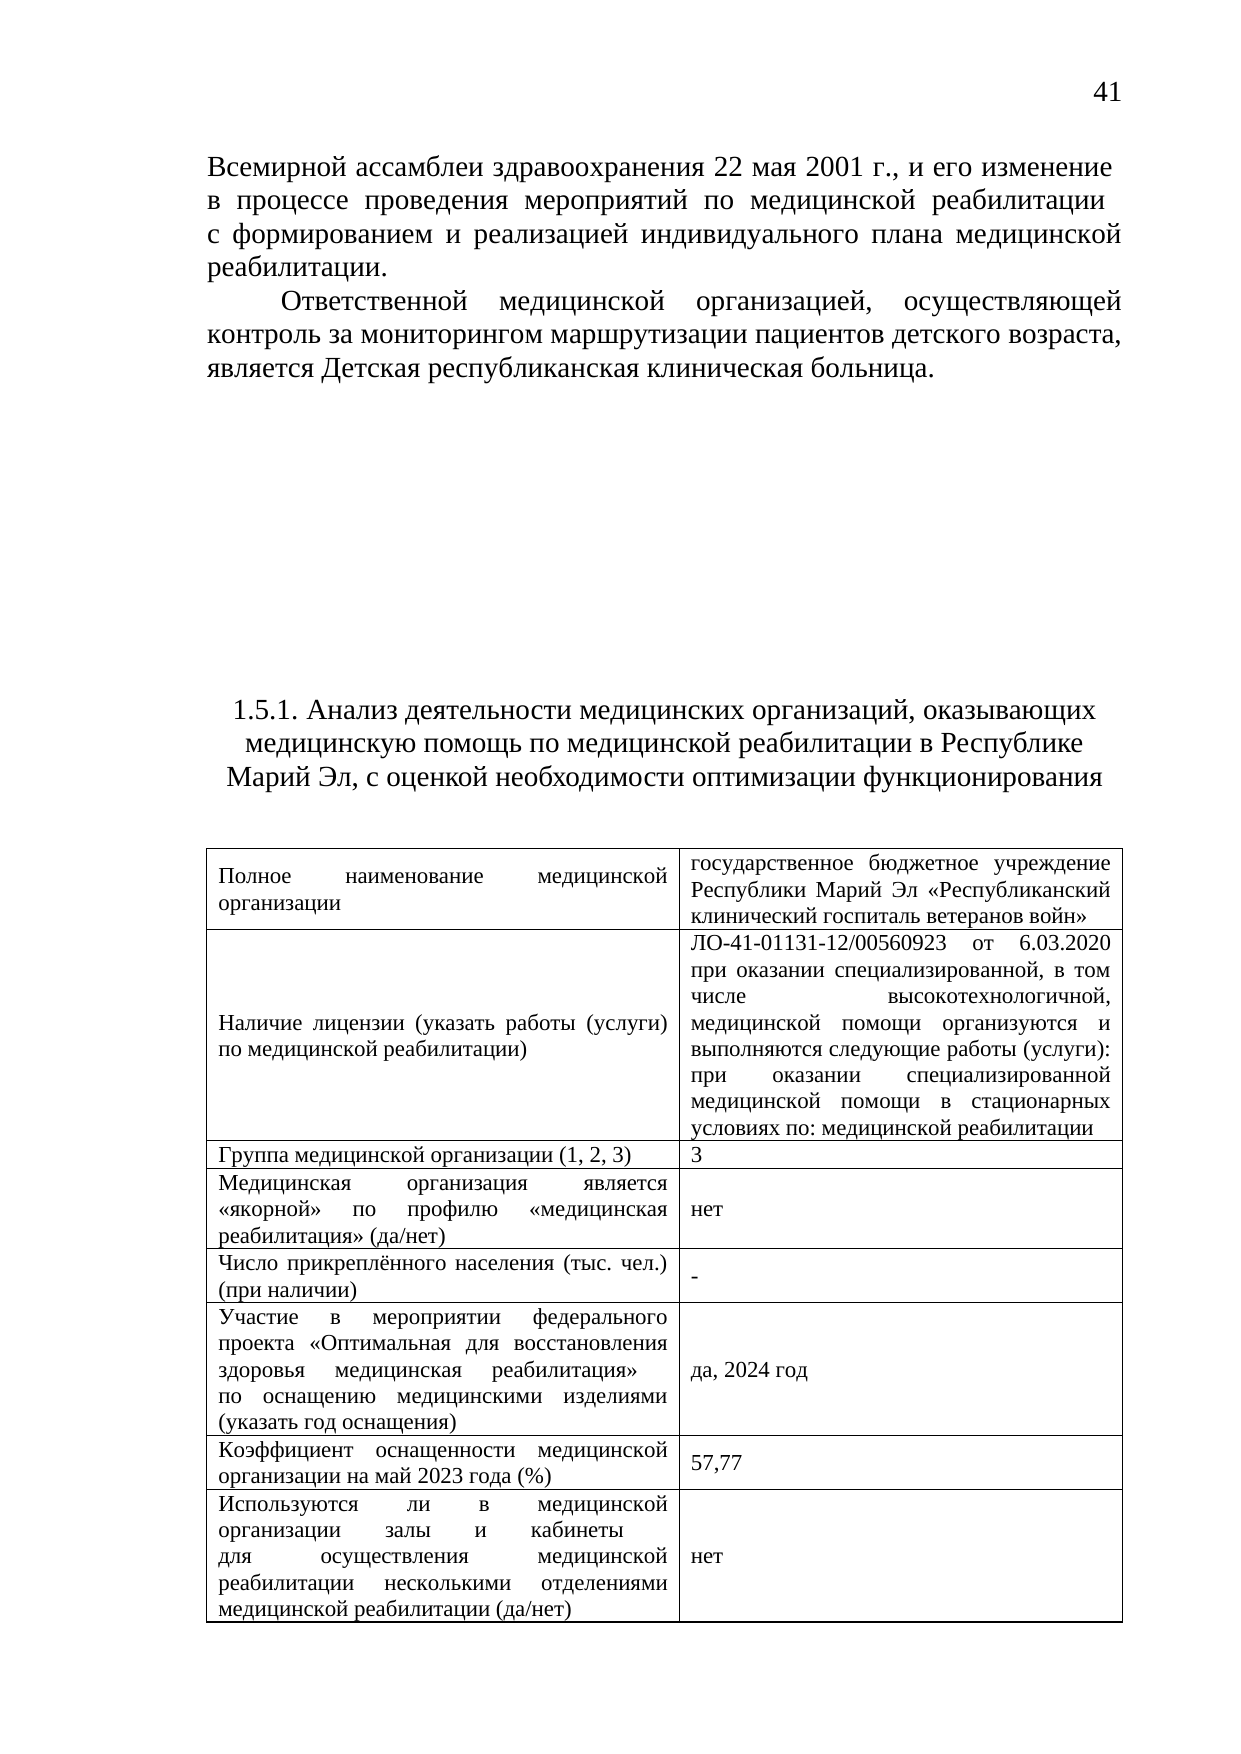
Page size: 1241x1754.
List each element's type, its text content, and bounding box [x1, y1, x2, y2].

table_cell Используются ли в медицинской организации залы и кабинеты для осуществления медицинской реабилитации несколькими отделениями медицинской реабилитации (да/нет) [207, 1490, 679, 1621]
table_cell нет [680, 1490, 1122, 1621]
table_cell Наличие лицензии (указать работы (услуги) по медицинской реабилитации) [207, 930, 679, 1140]
table_cell Число прикреплённого населения (тыс. чел.) (при наличии) [207, 1249, 679, 1302]
table_cell Группа медицинской организации (1, 2, 3) [207, 1141, 679, 1168]
table_cell нет [680, 1169, 1122, 1248]
table_cell Участие в мероприятии федерального проекта «Оптимальная для восстановления здоровья медицинская реабилитация» по оснащению медицинскими изделиями (указать год оснащения) [207, 1303, 679, 1435]
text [207, 149, 1124, 283]
table_cell 57,77 [680, 1436, 1122, 1488]
table_cell Медицинская организация является «якорной» по профилю «медицинская реабилитация» (да/нет) [207, 1169, 679, 1248]
table_cell - [680, 1249, 1122, 1302]
table_cell 3 [680, 1141, 1122, 1168]
table_cell да, 2024 год [680, 1303, 1122, 1435]
table_header государственное бюджетное учреждение Республики Марий Эл «Республиканский клинический госпиталь ветеранов войн» [680, 849, 1122, 928]
text Ответственной медицинской организацией, осуществляющей контроль за мониторингом маршрутизации пациентов детского возраста, является Детская республиканская клиническая больница. [207, 283, 1122, 383]
table_cell Коэффициент оснащенности медицинской организации на май 2023 года (%) [207, 1436, 679, 1488]
list Анализ деятельности медицинских организаций, оказывающих медицинскую помощь по медицинской реабилитации в Республике Марий Эл, с оценкой необходимости оптимизации функционирования [207, 691, 1124, 844]
table_cell ЛО-41-01131-12/00560923 от 6.03.2020 при оказании специализированной, в том числе высокотехнологичной, медицинской помощи организуются и выполняются следующие работы (услуги): при оказании специализированной медицинской помощи в стационарных условиях по: медицинской реабилитации [680, 930, 1122, 1140]
table_header Полное наименование медицинской организации [207, 849, 679, 928]
